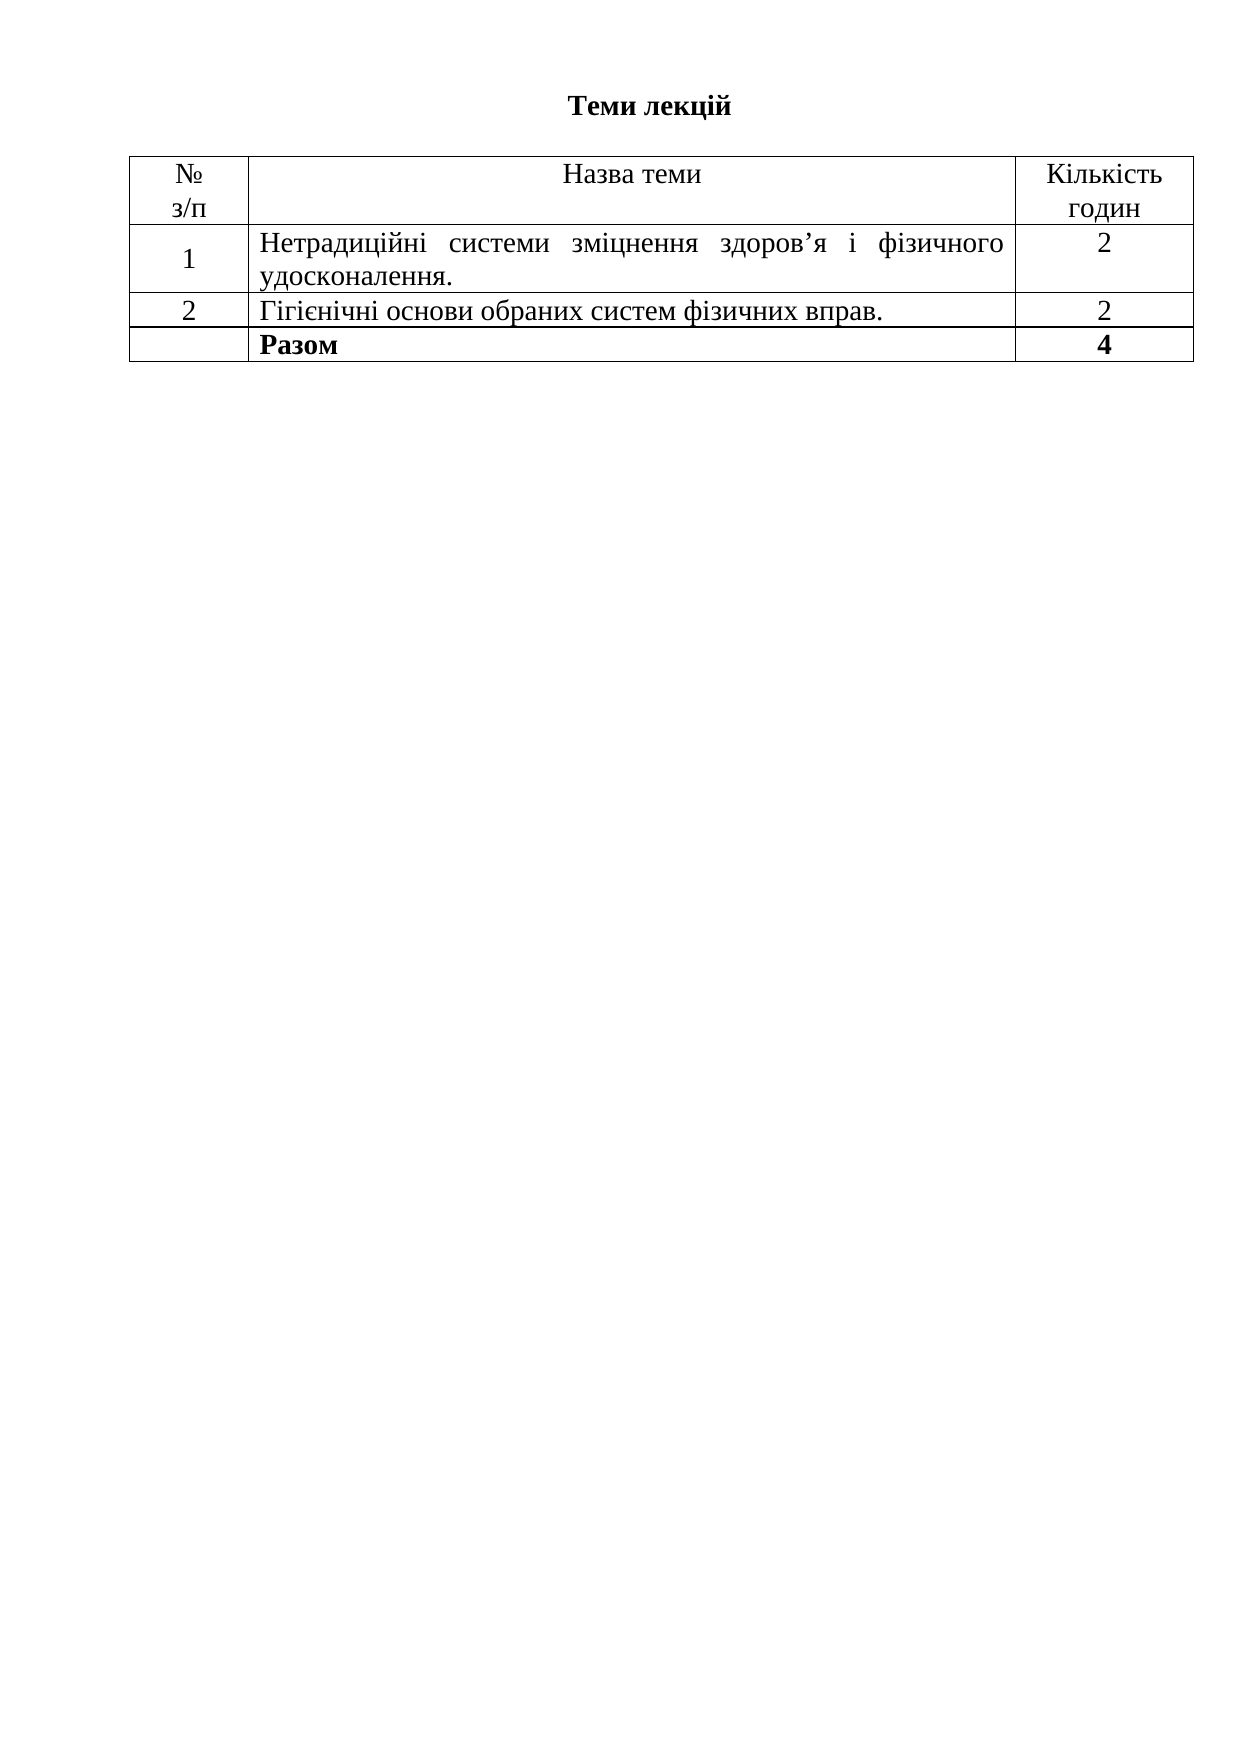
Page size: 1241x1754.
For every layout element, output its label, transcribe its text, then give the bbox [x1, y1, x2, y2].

table_cell 4 [1016, 328, 1193, 361]
table_cell Гігієнічні основи обраних систем фізичних вправ. [249, 293, 1015, 326]
table_cell [130, 328, 248, 361]
table_header Кількість годин [1016, 157, 1193, 224]
table_header Назва теми [249, 157, 1015, 224]
table_header № з/п [130, 157, 248, 224]
table_cell Нетрадиційні системи зміцнення здоров’я і фізичного удосконалення. [249, 225, 1015, 292]
table_cell 2 [1016, 225, 1193, 292]
table_cell 2 [1016, 293, 1193, 326]
table_cell Разом [249, 328, 1015, 361]
table_cell 2 [130, 293, 248, 326]
text Теми лекцій [148, 88, 1152, 122]
table_cell 1 [130, 225, 248, 292]
